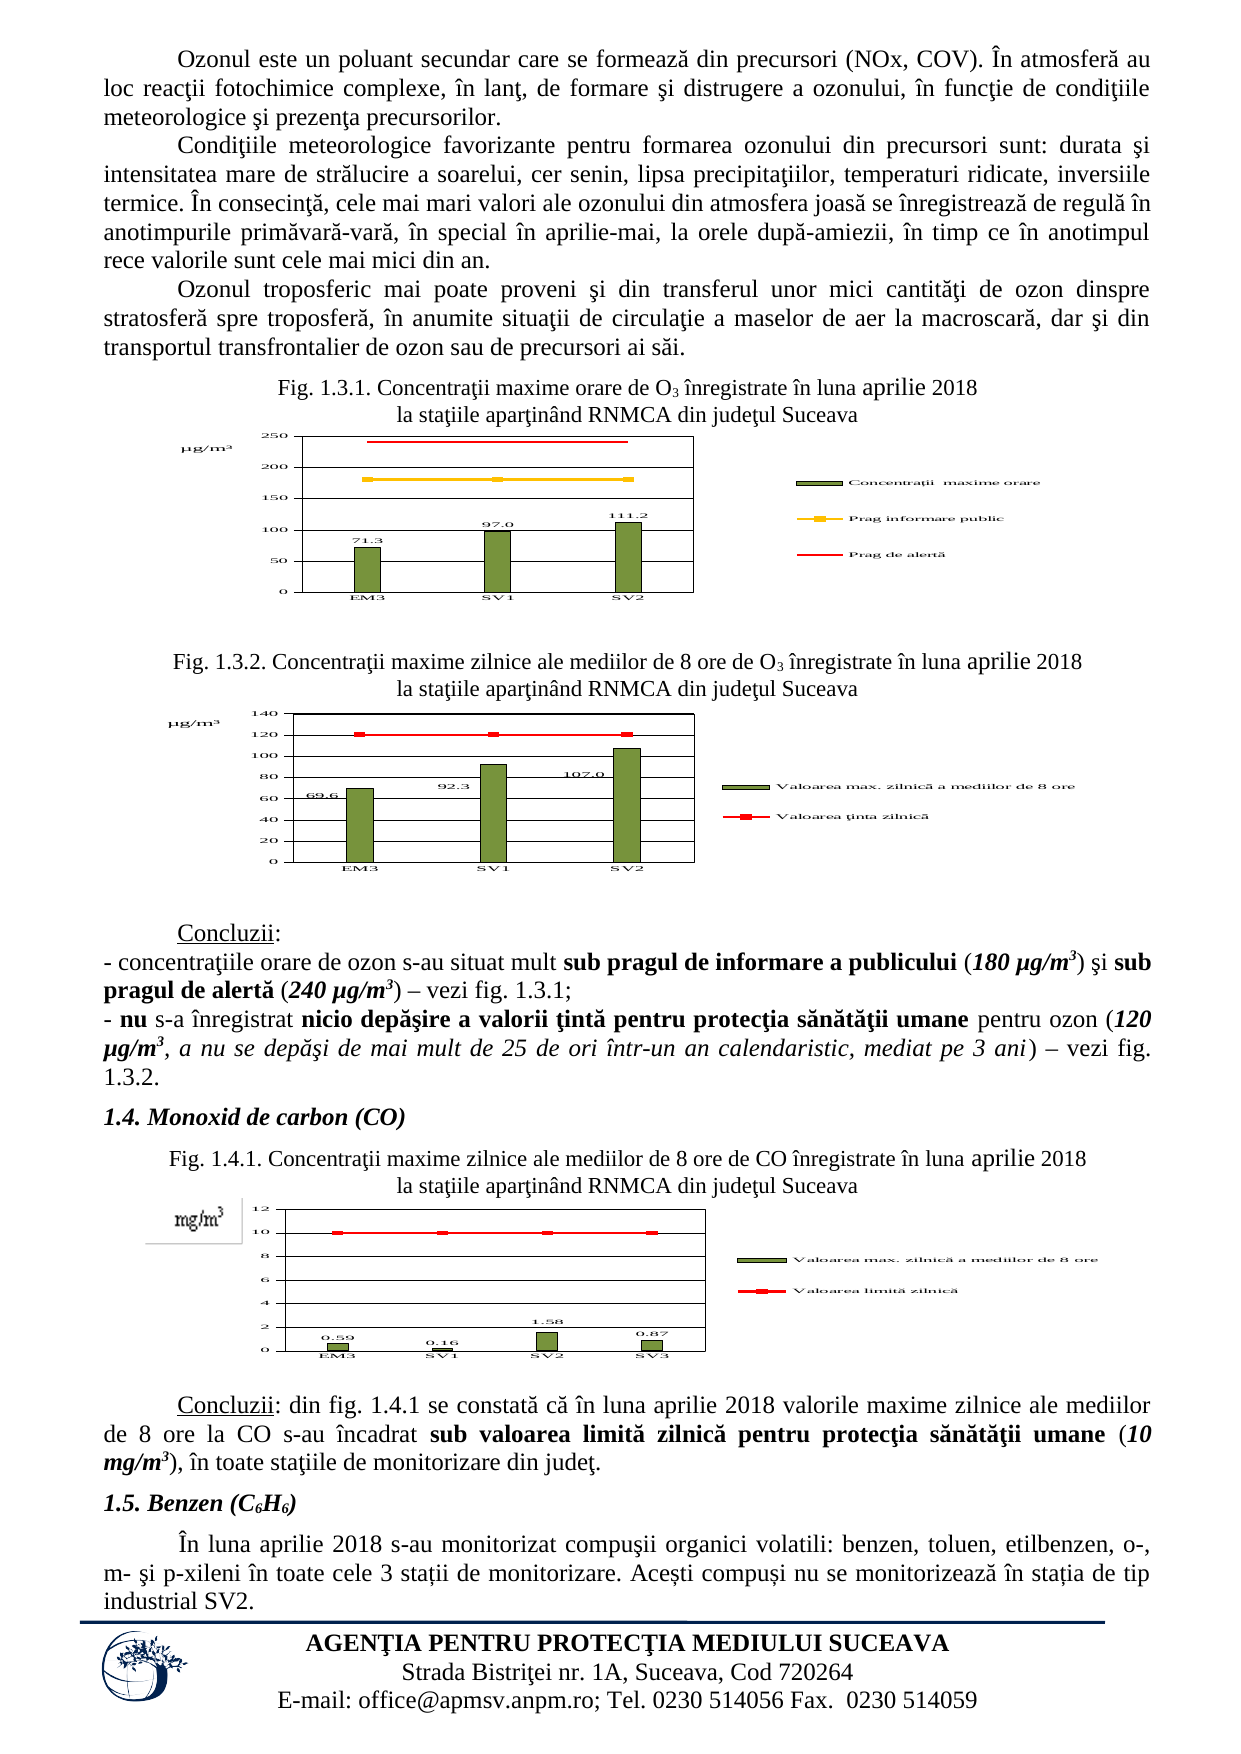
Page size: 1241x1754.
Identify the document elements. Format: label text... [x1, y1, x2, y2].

text Ozonul troposferic mai poate proveni şi din transferul unor mici cantităţi de ozon dinspre stratosferă spre troposferă, în anumite situaţii de circulaţie a maselor de aer la macroscară, dar şi din transportul transfrontalier de ozon sau de precursori ai săi. [103, 274, 1152, 361]
picture [145, 1198, 244, 1246]
text 1.5. Benzen (C6H6) [103, 1488, 1152, 1517]
text Fig. 1.3.2. Concentraţii maxime zilnice ale mediilor de 8 ore de O3 înregistrate în luna aprilie 2018 [103, 646, 1152, 675]
text Fig. 1.3.1. Concentraţii maxime orare de O3 înregistrate în luna aprilie 2018 [103, 372, 1152, 401]
text 1.4. Monoxid de carbon (CO) [103, 1102, 1152, 1131]
text Concluzii: [103, 918, 1152, 947]
text - concentraţiile orare de ozon s-au situat mult sub pragul de informare a publicului (180 µg/m3) şi sub pragul de alertă (240 µg/m3) – vezi fig. 1.3.1; [103, 947, 1152, 1004]
text Fig. 1.4.1. Concentraţii maxime zilnice ale mediilor de 8 ore de CO înregistrate în luna aprilie 2018 [103, 1143, 1152, 1172]
text la staţiile aparţinând RNMCA din judeţul Suceava [103, 401, 1152, 428]
text Ozonul este un poluant secundar care se formează din precursori (NOx, COV). În atmosferă au loc reacţii fotochimice complexe, în lanţ, de formare şi distrugere a ozonului, în funcţie de condiţiile meteorologice şi prezenţa precursorilor. [103, 44, 1152, 131]
text - nu s-a înregistrat nicio depăşire a valorii ţintă pentru protecţia sănătăţii umane pentru ozon (120 µg/m3, a nu se depăşi de mai mult de 25 de ori într-un an calendaristic, mediat pe 3 ani) – vezi fig. 1.3.2. [103, 1004, 1152, 1091]
text Condiţiile meteorologice favorizante pentru formarea ozonului din precursori sunt: durata şi intensitatea mare de strălucire a soarelui, cer senin, lipsa precipitaţiilor, temperaturi ridicate, inversiile termice. În consecinţă, cele mai mari valori ale ozonului din atmosfera joasă se înregistrează de regulă în anotimpurile primăvară-vară, în special în aprilie-mai, la orele după-amiezii, în timp ce în anotimpul rece valorile sunt cele mai mici din an. [103, 131, 1152, 274]
text Concluzii: din fig. 1.4.1 se constată că în luna aprilie 2018 valorile maxime zilnice ale mediilor de 8 ore la CO s-au încadrat sub valoarea limită zilnică pentru protecţia sănătăţii umane (10 mg/m3), în toate staţiile de monitorizare din judeţ. [103, 1390, 1152, 1476]
text la staţiile aparţinând RNMCA din judeţul Suceava [103, 1172, 1152, 1383]
text la staţiile aparţinând RNMCA din judeţul Suceava [103, 675, 1152, 701]
text În luna aprilie 2018 s-au monitorizat compuşii organici volatili: benzen, toluen, etilbenzen, o-, m- şi p-xileni în toate cele 3 stații de monitorizare. Acești compuși nu se monitorizează în stația de tip industrial SV2. [103, 1529, 1152, 1615]
